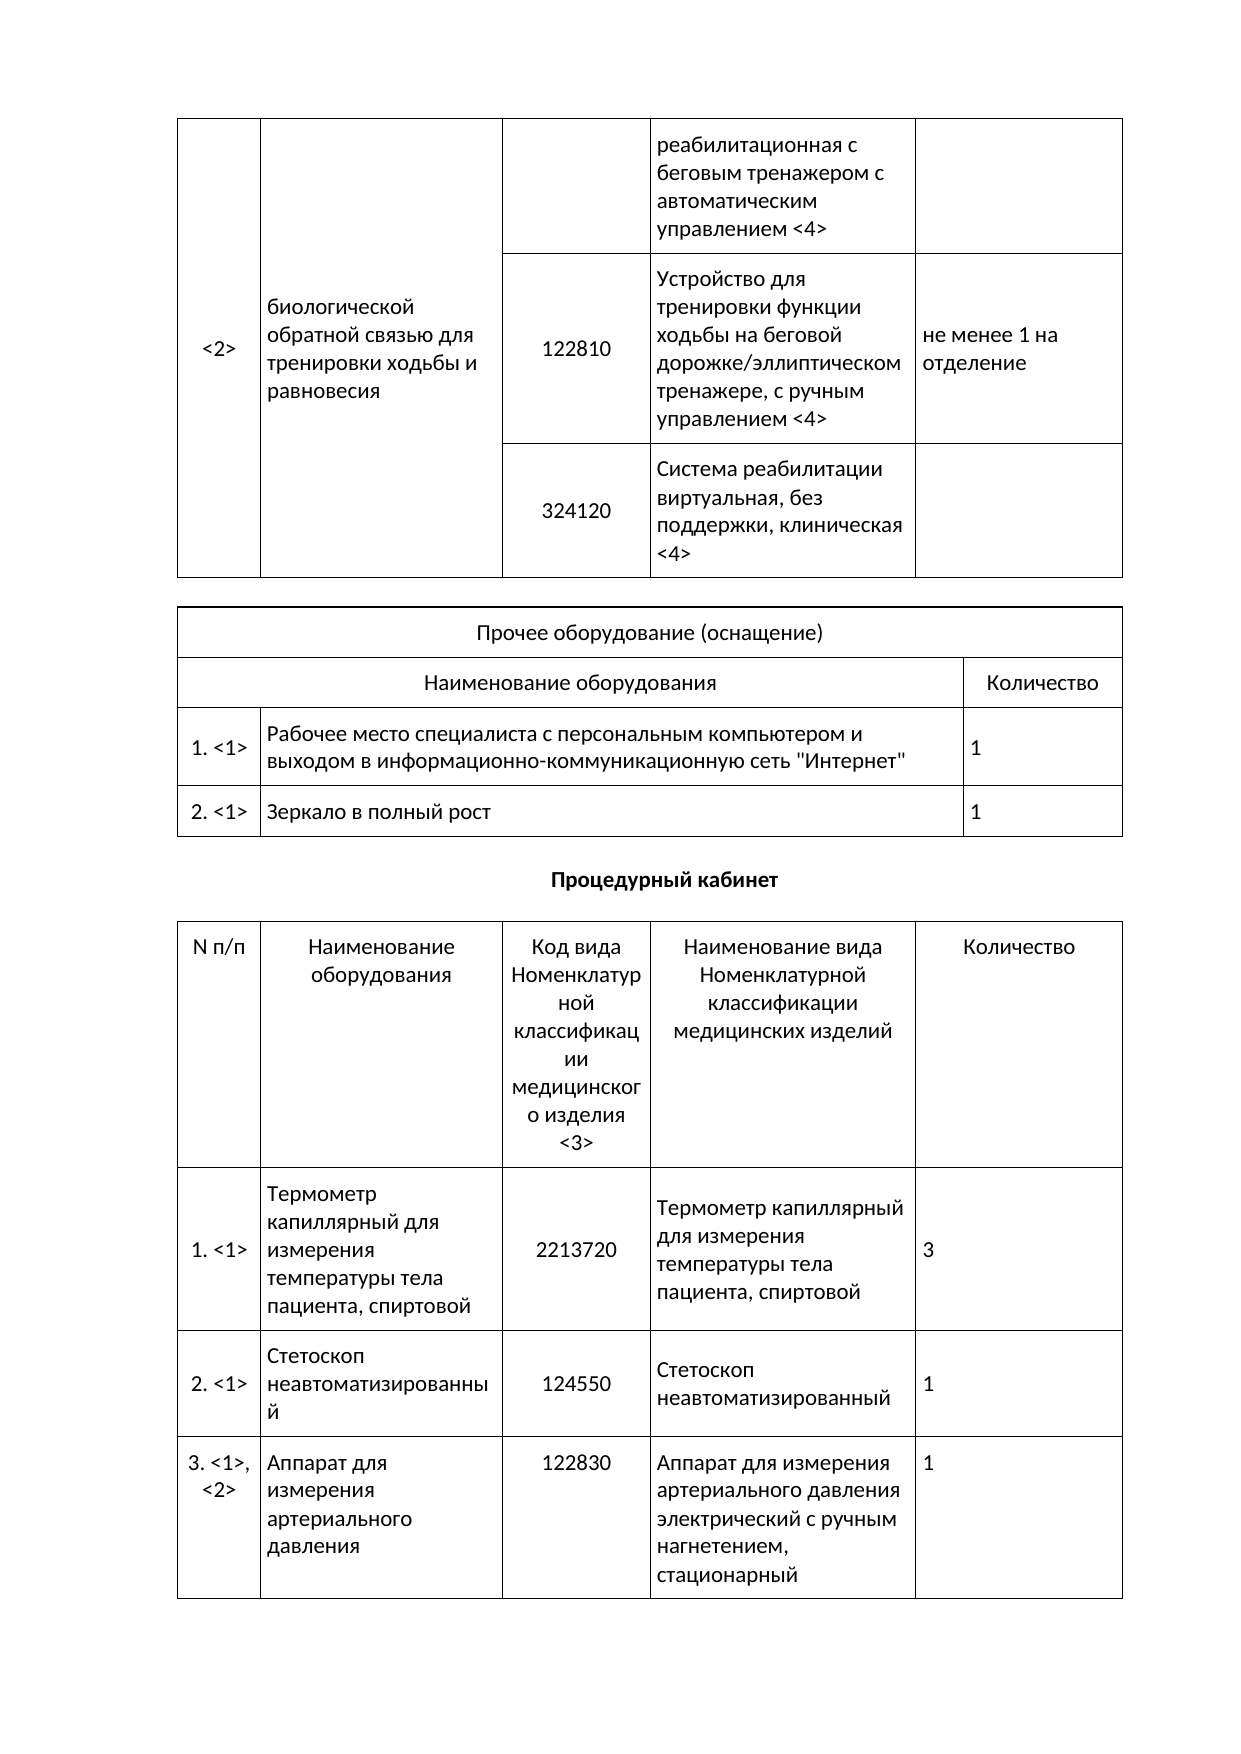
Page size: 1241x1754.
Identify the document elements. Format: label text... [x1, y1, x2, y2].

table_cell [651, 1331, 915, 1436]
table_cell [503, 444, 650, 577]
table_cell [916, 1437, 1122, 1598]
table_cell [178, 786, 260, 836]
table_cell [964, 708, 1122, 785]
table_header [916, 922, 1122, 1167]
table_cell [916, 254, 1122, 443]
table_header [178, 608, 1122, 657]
title Процедурный кабинет [177, 865, 1152, 893]
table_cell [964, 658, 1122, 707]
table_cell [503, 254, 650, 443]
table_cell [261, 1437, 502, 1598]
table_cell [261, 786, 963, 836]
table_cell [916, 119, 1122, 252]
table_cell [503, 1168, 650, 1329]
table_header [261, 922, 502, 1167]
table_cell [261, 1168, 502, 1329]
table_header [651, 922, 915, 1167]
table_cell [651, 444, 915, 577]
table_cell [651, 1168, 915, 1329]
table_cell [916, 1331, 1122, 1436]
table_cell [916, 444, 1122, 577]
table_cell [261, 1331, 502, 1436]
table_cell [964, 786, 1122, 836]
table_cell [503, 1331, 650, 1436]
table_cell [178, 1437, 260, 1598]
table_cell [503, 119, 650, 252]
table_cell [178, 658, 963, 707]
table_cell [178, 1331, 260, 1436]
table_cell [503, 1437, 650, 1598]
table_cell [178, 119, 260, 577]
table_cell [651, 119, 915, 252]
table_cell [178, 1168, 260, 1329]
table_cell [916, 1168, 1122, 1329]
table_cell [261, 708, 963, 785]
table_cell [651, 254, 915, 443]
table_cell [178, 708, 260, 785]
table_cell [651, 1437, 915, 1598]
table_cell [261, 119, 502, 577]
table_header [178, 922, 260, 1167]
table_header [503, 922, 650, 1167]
